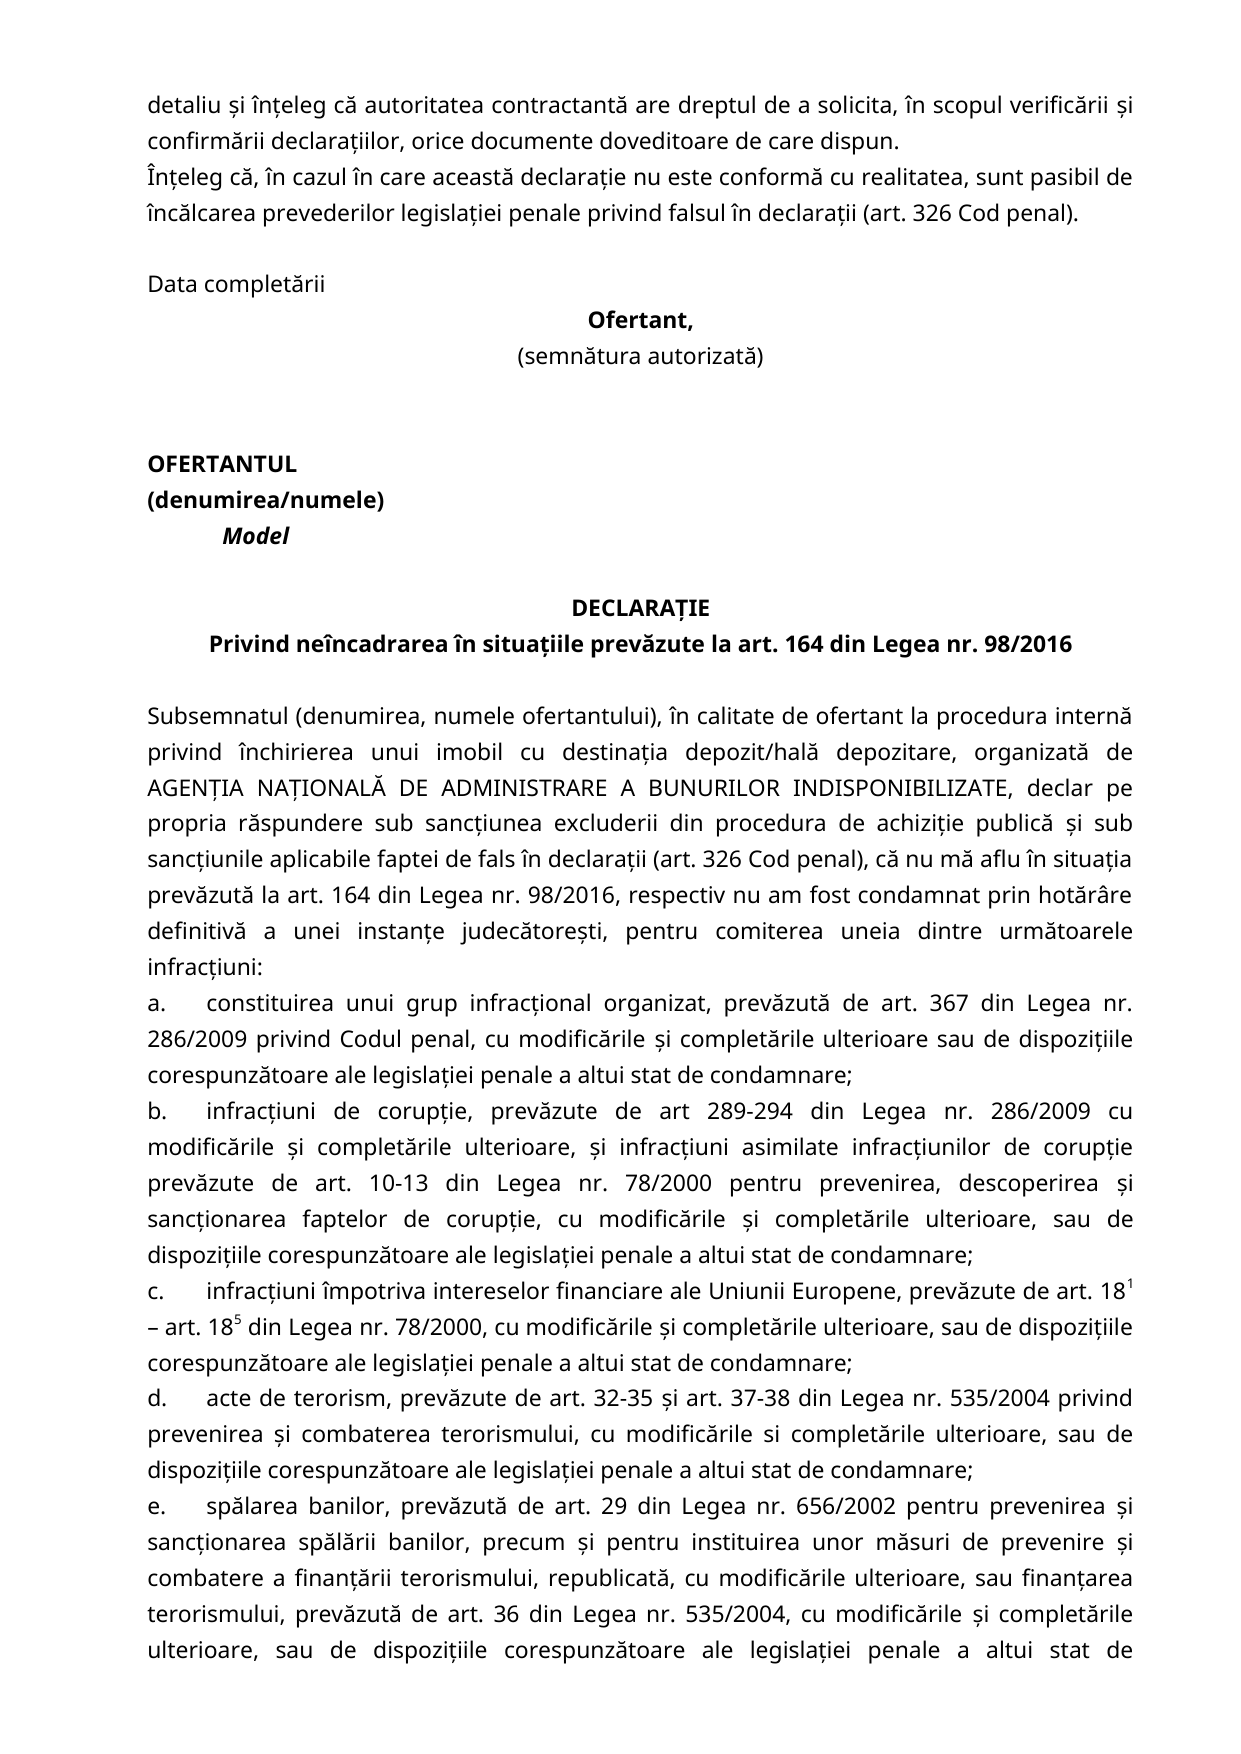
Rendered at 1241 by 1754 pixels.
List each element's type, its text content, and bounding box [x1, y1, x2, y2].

text Privind neîncadrarea în situațiile prevăzute la art. 164 din Legea nr. 98/2016 [147, 628, 1134, 659]
text (denumirea/numele) Model [147, 484, 1134, 551]
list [147, 89, 1134, 156]
list constituirea unui grup infracțional organizat, prevăzută de art. 367 din Legea nr. 286/2009 privind Codul penal, cu modificările şi completările ulterioare sau de dispozițiile corespunzătoare ale legislației penale a altui stat de condamnare; [147, 987, 1134, 1090]
list infracțiuni împotriva intereselor financiare ale Uniunii Europene, prevăzute de art. 181 – art. 185 din Legea nr. 78/2000, cu modificările şi completările ulterioare, sau de dispozițiile corespunzătoare ale legislației penale a altui stat de condamnare; [147, 1274, 1134, 1378]
list acte de terorism, prevăzute de art. 32-35 şi art. 37-38 din Legea nr. 535/2004 privind prevenirea şi combaterea terorismului, cu modificările si completările ulterioare, sau de dispozițiile corespunzătoare ale legislației penale a altui stat de condamnare; [147, 1382, 1134, 1486]
text Data completării [147, 268, 1134, 299]
text OFERTANTUL [147, 448, 1134, 479]
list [147, 1490, 1134, 1665]
list infracțiuni de corupție, prevăzute de art 289-294 din Legea nr. 286/2009 cu modificările şi completările ulterioare, şi infracțiuni asimilate infracțiunilor de corupție prevăzute de art. 10-13 din Legea nr. 78/2000 pentru prevenirea, descoperirea şi sancționarea faptelor de corupție, cu modificările şi completările ulterioare, sau de dispozițiile corespunzătoare ale legislației penale a altui stat de condamnare; [147, 1095, 1134, 1270]
text Ofertant, [147, 304, 1134, 336]
text DECLARAŢIE [147, 592, 1134, 623]
text Subsemnatul (denumirea, numele ofertantului), în calitate de ofertant la procedura internă privind închirierea unui imobil cu destinația depozit/hală depozitare, organizată de AGENȚIA NAȚIONALĂ DE ADMINISTRARE A BUNURILOR INDISPONIBILIZATE, declar pe propria răspundere sub sancțiunea excluderii din procedura de achiziție publică şi sub sancțiunile aplicabile faptei de fals în declarații (art. 326 Cod penal), că nu mă aflu în situația prevăzută la art. 164 din Legea nr. 98/2016, respectiv nu am fost condamnat prin hotărâre definitivă a unei instanțe judecătorești, pentru comiterea uneia dintre următoarele infracțiuni: [147, 699, 1134, 982]
text (semnătura autorizată) [147, 340, 1134, 371]
text Înțeleg că, în cazul în care această declarație nu este conformă cu realitatea, sunt pasibil de încălcarea prevederilor legislației penale privind falsul în declarații (art. 326 Cod penal). [147, 161, 1134, 228]
